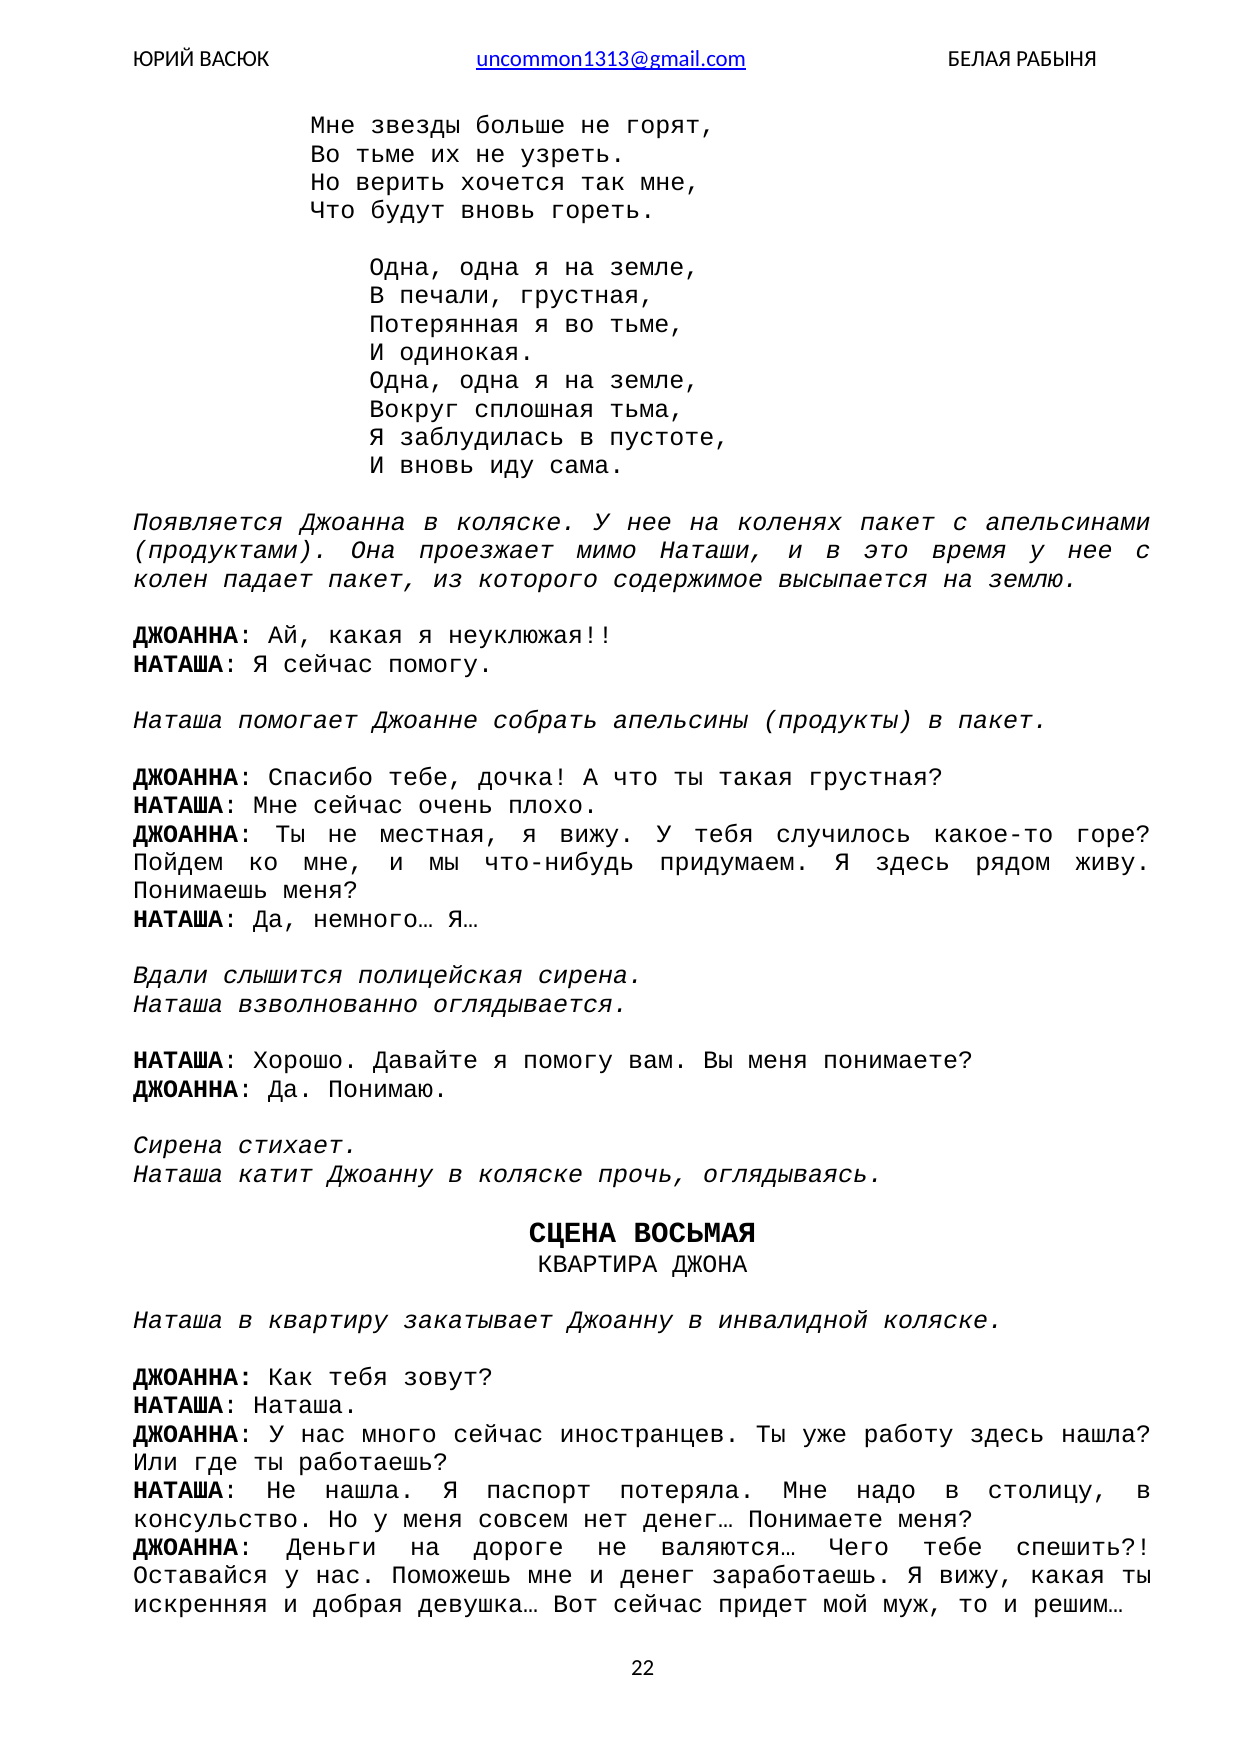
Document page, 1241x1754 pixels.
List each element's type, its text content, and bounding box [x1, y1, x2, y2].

text НАТАША: Не нашла. Я паспорт потеряла. Мне надо в столицу, в консульство. Но у меня совсем нет денег… Понимаете меня? [133, 1478, 1152, 1534]
text Что будут вновь гореть. [310, 198, 1152, 226]
text Наташа катит Джоанну в коляске прочь, оглядываясь. [133, 1161, 1152, 1190]
text ДЖОАННА: Ай, какая я неуклюжая!! [133, 623, 1152, 651]
text ДЖОАННА: Ты не местная, я вижу. У тебя случилось какое-то горе? Пойдем ко мне, и мы что-нибудь придумаем. Я здесь рядом живу. Понимаешь меня? [133, 821, 1152, 906]
text Мне звезды больше не горят, [310, 113, 1152, 141]
text В печали, грустная, [369, 283, 1152, 311]
text Во тьме их не узреть. [310, 141, 1152, 170]
text СЦЕНА ВОСЬМАЯ [133, 1218, 1152, 1251]
text Я заблудилась в пустоте, [369, 425, 1152, 453]
text НАТАША: Да, немного… Я… [133, 906, 1152, 935]
text ДЖОАННА: Как тебя зовут? [133, 1364, 1152, 1393]
text ДЖОАННА: Спасибо тебе, дочка! А что ты такая грустная? [133, 765, 1152, 793]
text Вокруг сплошная тьма, [369, 396, 1152, 425]
text НАТАША: Хорошо. Давайте я помогу вам. Вы меня понимаете? [133, 1048, 1152, 1076]
text И вновь иду сама. [369, 453, 1152, 481]
text Сирена стихает. [133, 1133, 1152, 1161]
text Наташа в квартиру закатывает Джоанну в инвалидной коляске. [133, 1308, 1152, 1336]
text ДЖОАННА: Да. Понимаю. [133, 1076, 1152, 1105]
text КВАРТИРА ДЖОНА [133, 1251, 1152, 1279]
text Вдали слышится полицейская сирена. [133, 963, 1152, 991]
text Но верить хочется так мне, [310, 170, 1152, 198]
text Наташа взволнованно оглядывается. [133, 991, 1152, 1020]
text ДЖОАННА: У нас много сейчас иностранцев. Ты уже работу здесь нашла? Или где ты работаешь? [133, 1421, 1152, 1478]
text ДЖОАННА: Деньги на дороге не валяются… Чего тебе спешить?! Оставайся у нас. Поможешь мне и денег заработаешь. Я вижу, какая ты искренняя и добрая девушка… Вот сейчас придет мой муж, то и решим… [133, 1534, 1152, 1619]
text Одна, одна я на земле, [369, 255, 1152, 283]
text Наташа помогает Джоанне собрать апельсины (продукты) в пакет. [133, 708, 1152, 736]
text НАТАША: Я сейчас помогу. [133, 651, 1152, 680]
text Потерянная я во тьме, [369, 311, 1152, 340]
text НАТАША: Наташа. [133, 1393, 1152, 1421]
text Появляется Джоанна в коляске. У нее на коленях пакет с апельсинами (продуктами). Она проезжает мимо Наташи, и в это время у нее с колен падает пакет, из которого содержимое высыпается на землю. [133, 510, 1152, 595]
text И одинокая. [369, 340, 1152, 368]
text НАТАША: Мне сейчас очень плохо. [133, 793, 1152, 821]
text Одна, одна я на земле, [369, 368, 1152, 396]
